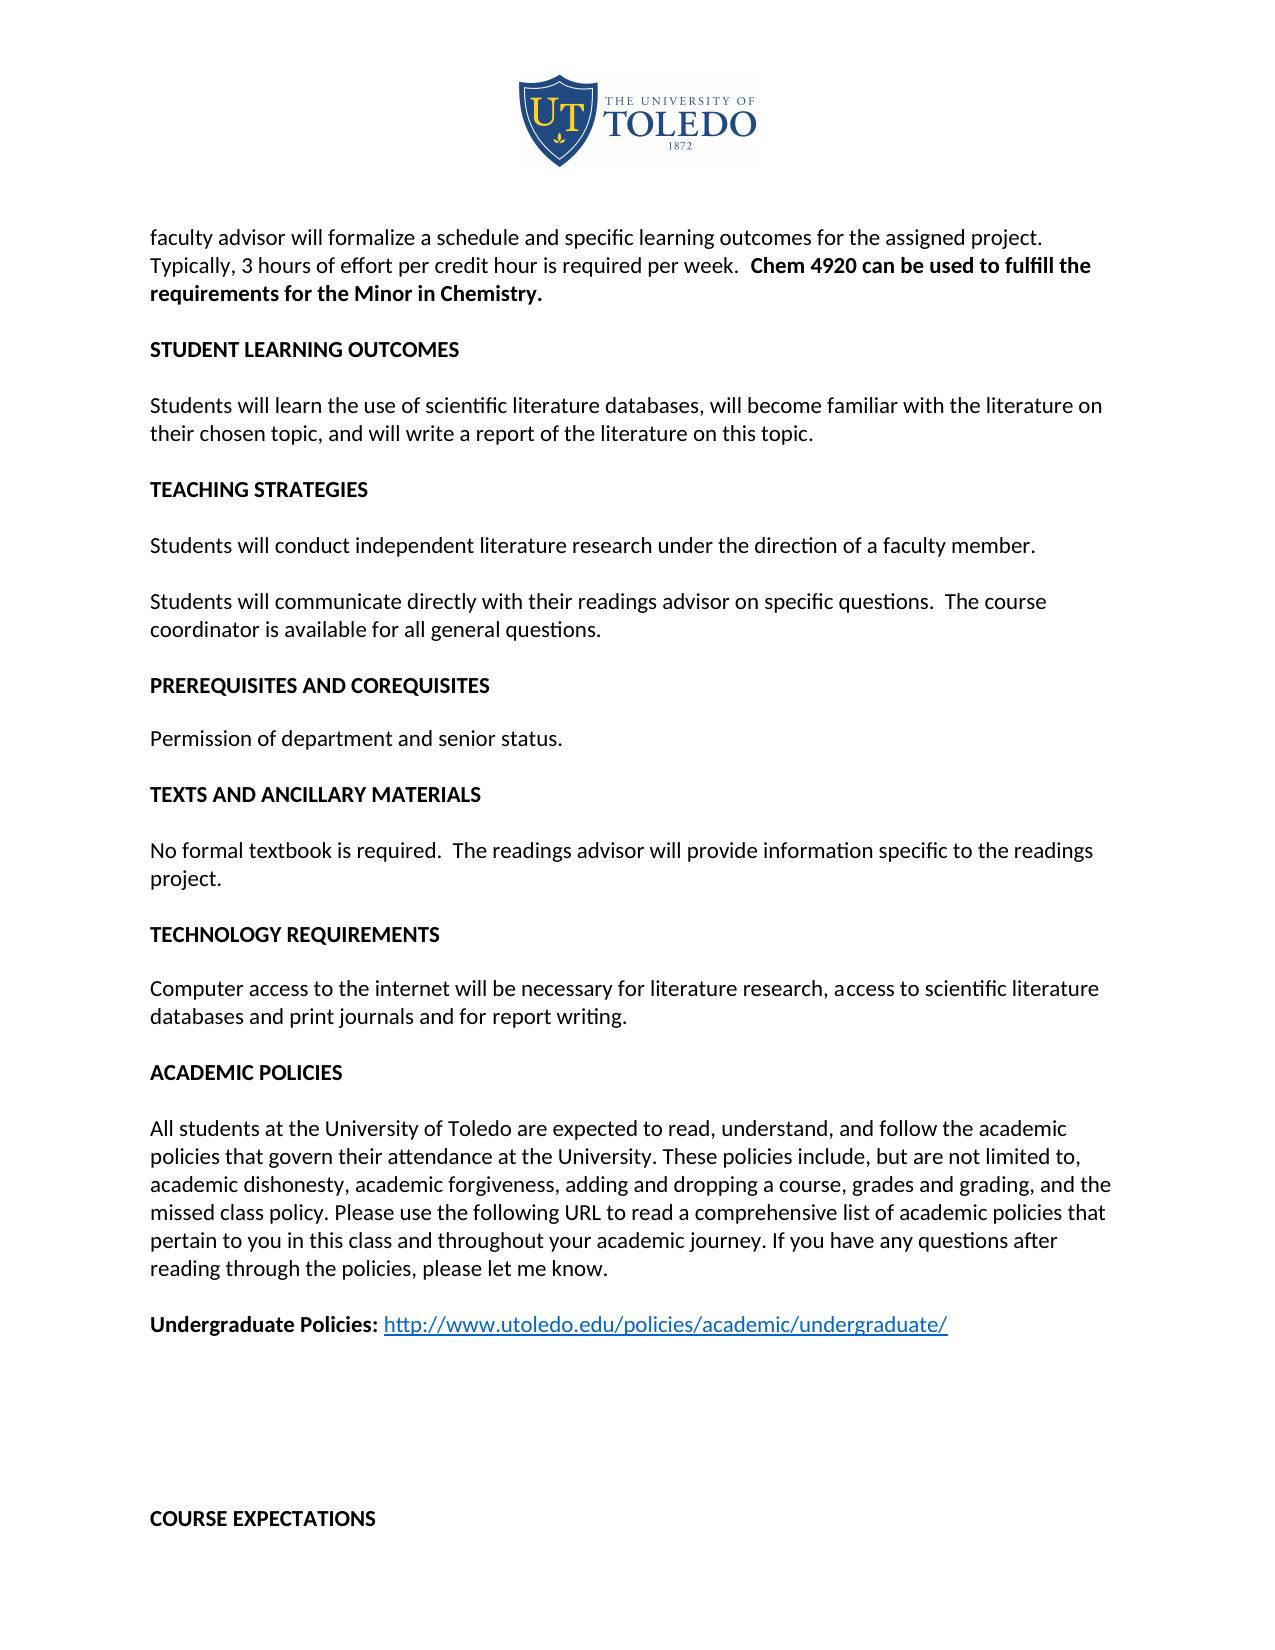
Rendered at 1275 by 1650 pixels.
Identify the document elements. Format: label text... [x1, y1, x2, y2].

text Permission of department and senior status. [150, 724, 1125, 752]
subtitle STUDENT LEARNING OUTCOMES [150, 335, 1125, 363]
text faculty advisor will formalize a schedule and specific learning outcomes for the assigned project. Typically, 3 hours of effort per credit hour is required per week. Chem 4920 can be used to fulfill the requirements for the Minor in Chemistry. [150, 223, 1125, 307]
picture [518, 75, 757, 167]
text Undergraduate Policies: http://www.utoledo.edu/policies/academic/undergraduate/ [150, 1310, 1125, 1364]
text PREREQUISITES AND COREQUISITES [150, 671, 1125, 724]
text TECHNOLOGY REQUIREMENTS [150, 921, 1125, 974]
text ACADEMIC POLICIES [150, 1058, 1125, 1086]
subtitle TEACHING STRATEGIES [150, 447, 1125, 503]
text No formal textbook is required. The readings advisor will provide information specific to the readings project. [150, 837, 1125, 893]
text Computer access to the internet will be necessary for literature research, access to scientific literature databases and print journals and for report writing. [150, 974, 1125, 1030]
text Students will conduct independent literature research under the direction of a faculty member. [150, 531, 1125, 559]
text All students at the University of Toledo are expected to read, understand, and follow the academic policies that govern their attendance at the University. These policies include, but are not limited to, academic dishonesty, academic forgiveness, adding and dropping a course, grades and grading, and the missed class policy. Please use the following URL to read a comprehensive list of academic policies that pertain to you in this class and throughout your academic journey. If you have any questions after reading through the policies, please let me know. [150, 1114, 1125, 1282]
text Students will communicate directly with their readings advisor on specific questions. The course coordinator is available for all general questions. [150, 587, 1125, 643]
text COURSE EXPECTATIONS [150, 1504, 1125, 1532]
subtitle TEXTS AND ANCILLARY MATERIALS [150, 781, 1125, 808]
subtitle Students will learn the use of scientific literature databases, will become familiar with the literature on their chosen topic, and will write a report of the literature on this topic. [150, 363, 1125, 447]
